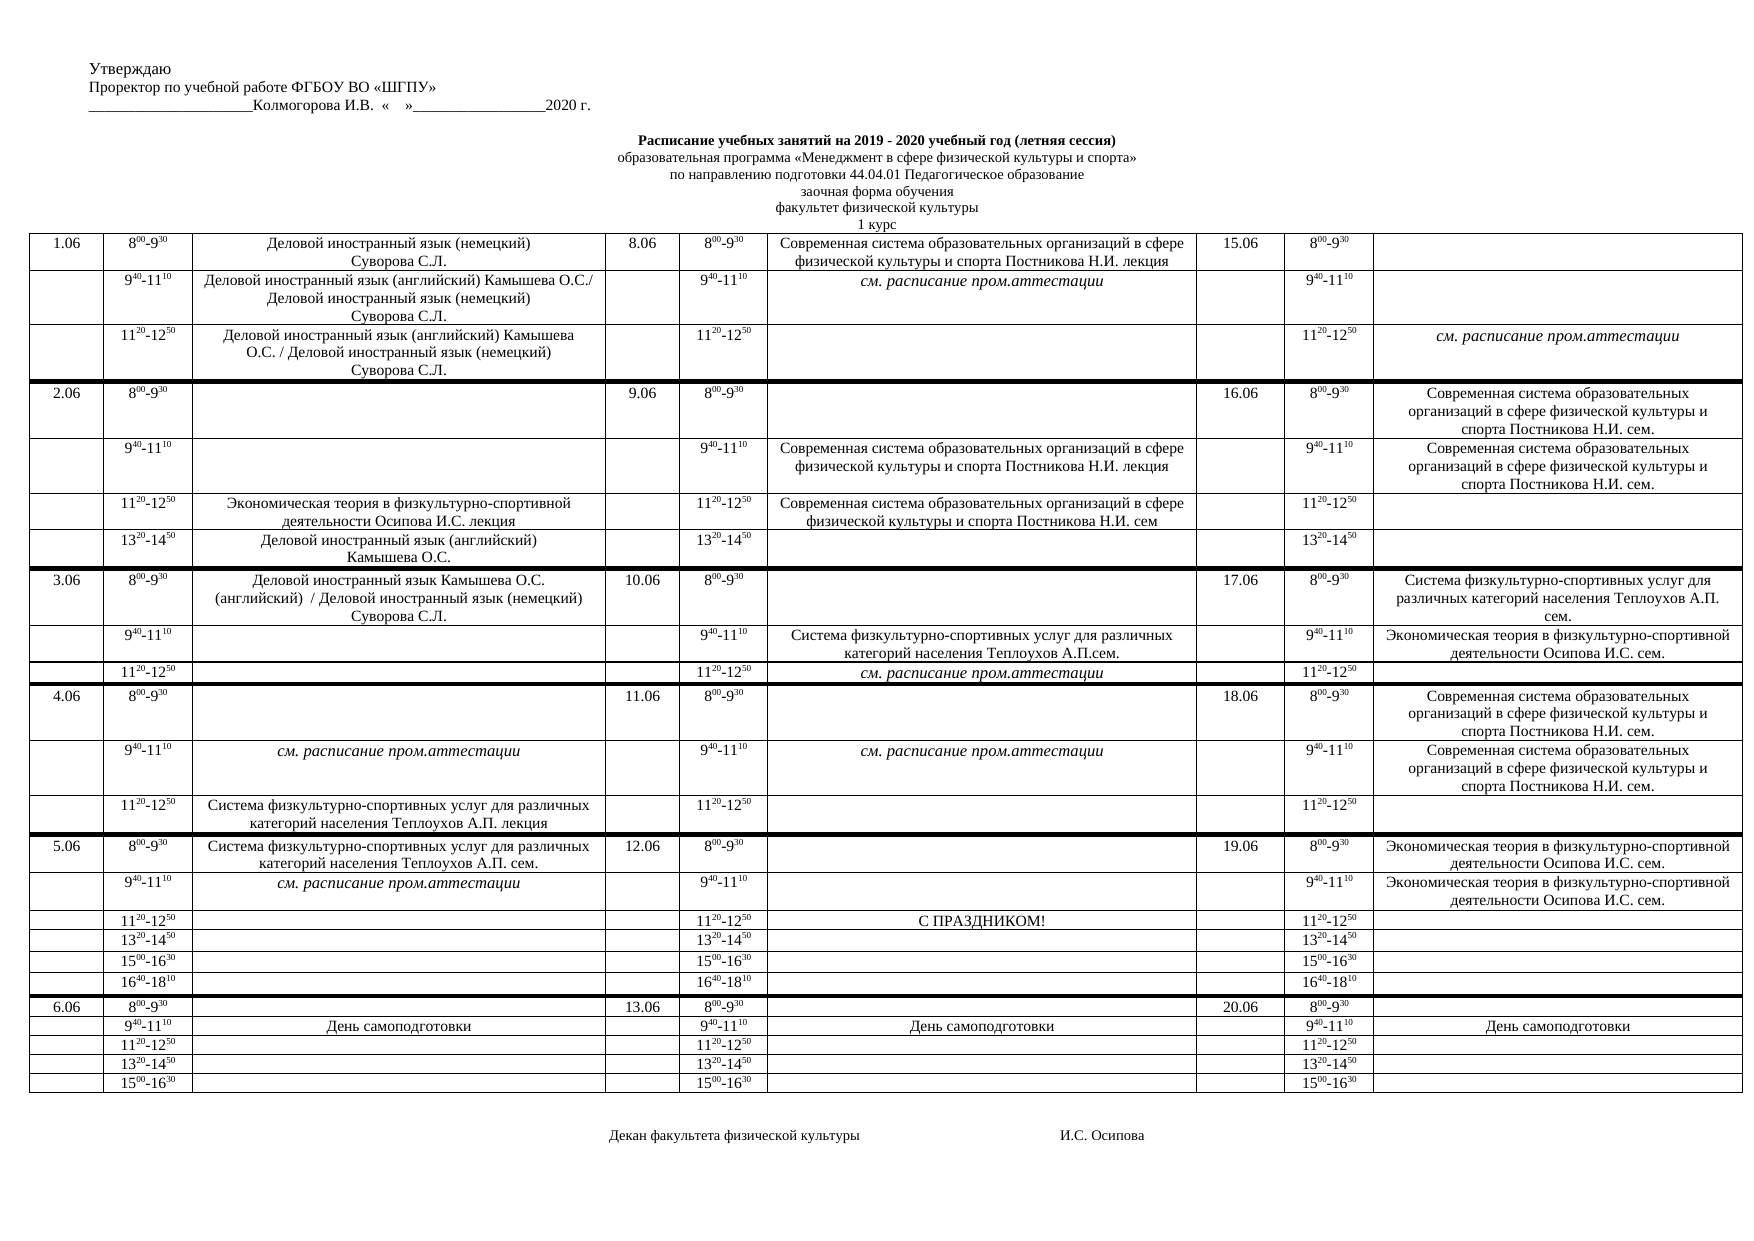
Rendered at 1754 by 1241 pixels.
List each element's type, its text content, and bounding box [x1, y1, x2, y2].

text по направлению подготовки 44.04.01 Педагогическое образование [89, 166, 1665, 182]
table_cell 940-1110 [1285, 439, 1373, 492]
table_cell [1197, 1017, 1284, 1035]
table_cell 800-930 [1285, 384, 1373, 438]
table_cell [30, 325, 103, 379]
table_cell [768, 1055, 1196, 1073]
table_cell [1197, 973, 1284, 993]
table_cell 940-1110 [1285, 1017, 1373, 1035]
table_cell 5.06 [30, 837, 103, 872]
table_header 800-930 [104, 234, 192, 269]
table_cell Деловой иностранный язык (английский) Камышева О.С. / Деловой иностранный язык (немецкий) Суворова С.Л. [193, 325, 605, 379]
table_cell [30, 911, 103, 929]
table_cell 800-930 [104, 998, 192, 1016]
table_cell [768, 384, 1196, 438]
table_cell 800-930 [104, 384, 192, 438]
table_cell 1320-1450 [680, 530, 767, 566]
table_cell 1320-1450 [104, 530, 192, 566]
table_cell [193, 952, 605, 972]
table_cell [606, 1036, 679, 1054]
table_cell 1120-1250 [104, 796, 192, 832]
table_cell [193, 1055, 605, 1073]
table_cell 1500-1630 [680, 1074, 767, 1092]
table_cell 940-1110 [680, 439, 767, 492]
table_cell см. расписание пром.аттестации [768, 271, 1196, 324]
table_cell [768, 1074, 1196, 1092]
table_cell [606, 439, 679, 492]
table_cell [768, 873, 1196, 910]
text _____________________Колмогорова И.В. « »_________________2020 г. [89, 96, 1665, 114]
table_cell 800-930 [1285, 571, 1373, 624]
table_header Деловой иностранный язык (немецкий) Суворова С.Л. [193, 234, 605, 269]
table_cell [30, 1055, 103, 1073]
table_cell [1374, 1036, 1742, 1054]
table_cell Экономическая теория в физкультурно-спортивной деятельности Осипова И.С. сем. [1374, 837, 1742, 872]
table_cell 3.06 [30, 571, 103, 624]
table_cell Современная система образовательных организаций в сфере физической культуры и спорта Постникова Н.И. сем. [1374, 686, 1742, 740]
table_cell 18.06 [1197, 686, 1284, 740]
table_cell [30, 873, 103, 910]
table_cell Современная система образовательных организаций в сфере физической культуры и спорта Постникова Н.И. сем. [1374, 741, 1742, 795]
table_cell 940-1110 [1285, 271, 1373, 324]
table_cell 1120-1250 [1285, 911, 1373, 929]
table_cell 1320-1450 [680, 1055, 767, 1073]
table_cell Экономическая теория в физкультурно-спортивной деятельности Осипова И.С. лекция [193, 494, 605, 529]
table_cell 1120-1250 [1285, 663, 1373, 682]
table_cell [606, 930, 679, 951]
table_cell 800-930 [1285, 837, 1373, 872]
table_cell [1197, 952, 1284, 972]
table_cell 800-930 [680, 998, 767, 1016]
table_cell 1320-1450 [104, 1055, 192, 1073]
table_header 800-930 [680, 234, 767, 269]
table_cell [30, 930, 103, 951]
table_cell см. расписание пром.аттестации [768, 741, 1196, 795]
table_cell [768, 686, 1196, 740]
table_cell 1120-1250 [680, 494, 767, 529]
table_cell [606, 1017, 679, 1035]
table_cell [606, 873, 679, 910]
table_cell [193, 1036, 605, 1054]
table_cell 9.06 [606, 384, 679, 438]
table_cell 800-930 [1285, 998, 1373, 1016]
table_cell см. расписание пром.аттестации [193, 741, 605, 795]
table_cell 800-930 [680, 571, 767, 624]
table_cell Современная система образовательных организаций в сфере физической культуры и спорта Постникова Н.И. сем [768, 494, 1196, 529]
table_cell 940-1110 [680, 741, 767, 795]
table_cell [30, 1036, 103, 1054]
table_cell 800-930 [1285, 686, 1373, 740]
table_cell [606, 325, 679, 379]
table_cell 13.06 [606, 998, 679, 1016]
table_cell [768, 998, 1196, 1016]
table_cell 4.06 [30, 686, 103, 740]
table_cell 940-1110 [104, 1017, 192, 1035]
table_cell 1120-1250 [680, 663, 767, 682]
table_cell 19.06 [1197, 837, 1284, 872]
table_cell 1120-1250 [680, 325, 767, 379]
table_cell 940-1110 [1285, 741, 1373, 795]
table_cell 940-1110 [680, 626, 767, 661]
table_cell [30, 271, 103, 324]
table_cell [1197, 911, 1284, 929]
table_cell 940-1110 [104, 626, 192, 661]
table_cell [30, 439, 103, 492]
table_cell [606, 1055, 679, 1073]
table_cell [768, 952, 1196, 972]
table_cell День самоподготовки [768, 1017, 1196, 1035]
text образовательная программа «Менеджмент в сфере физической культуры и спорта» [89, 149, 1665, 166]
table_cell 1320-1450 [1285, 930, 1373, 951]
table_cell 16.06 [1197, 384, 1284, 438]
table_cell 940-1110 [680, 873, 767, 910]
table_cell [30, 626, 103, 661]
table_cell [193, 998, 605, 1016]
table_cell Экономическая теория в физкультурно-спортивной деятельности Осипова И.С. сем. [1374, 626, 1742, 661]
table_cell 1500-1630 [1285, 1074, 1373, 1092]
table_cell 2.06 [30, 384, 103, 438]
table_cell [193, 686, 605, 740]
text Расписание учебных занятий на 2019 - 2020 учебный год (летняя сессия) [89, 132, 1665, 149]
table_cell Экономическая теория в физкультурно-спортивной деятельности Осипова И.С. сем. [1374, 873, 1742, 910]
table_cell [30, 973, 103, 993]
table_cell 1120-1250 [680, 796, 767, 832]
table_cell см. расписание пром.аттестации [1374, 325, 1742, 379]
table_cell [1197, 741, 1284, 795]
table_cell 1640-1810 [104, 973, 192, 993]
table_cell [768, 796, 1196, 832]
table_cell 11.06 [606, 686, 679, 740]
table_cell [606, 271, 679, 324]
table_cell 800-930 [680, 686, 767, 740]
table_cell С ПРАЗДНИКОМ! [768, 911, 1196, 929]
table_cell 800-930 [104, 571, 192, 624]
table_cell 1120-1250 [1285, 494, 1373, 529]
table_cell [606, 911, 679, 929]
table_cell 940-1110 [104, 439, 192, 492]
table_cell [30, 530, 103, 566]
table_cell 1120-1250 [104, 325, 192, 379]
table_cell 940-1110 [1285, 626, 1373, 661]
table_cell 1320-1450 [1285, 530, 1373, 566]
table_cell [193, 930, 605, 951]
table_cell 940-1110 [104, 271, 192, 324]
table_cell [1197, 530, 1284, 566]
table_cell 800-930 [104, 837, 192, 872]
table_cell [30, 1074, 103, 1092]
table_cell 1640-1810 [1285, 973, 1373, 993]
text заочная форма обучения [89, 182, 1665, 199]
text Проректор по учебной работе ФГБОУ ВО «ШГПУ» [89, 78, 1665, 96]
table_cell [768, 973, 1196, 993]
table_cell [1197, 1074, 1284, 1092]
table_cell [768, 837, 1196, 872]
table_cell [606, 741, 679, 795]
table_cell 1120-1250 [680, 1036, 767, 1054]
table_cell [193, 973, 605, 993]
table_cell 940-1110 [104, 873, 192, 910]
table_cell День самоподготовки [193, 1017, 605, 1035]
table_cell 940-1110 [680, 271, 767, 324]
table_cell [1197, 1055, 1284, 1073]
table_cell Деловой иностранный язык (английский) Камышева О.С. [193, 530, 605, 566]
table_cell 940-1110 [1285, 873, 1373, 910]
table_cell 1120-1250 [104, 911, 192, 929]
table_cell [606, 626, 679, 661]
table_cell [768, 571, 1196, 624]
table_cell 1120-1250 [104, 1036, 192, 1054]
table_cell Современная система образовательных организаций в сфере физической культуры и спорта Постникова Н.И. сем. [1374, 439, 1742, 492]
table_cell Система физкультурно-спортивных услуг для различных категорий населения Теплоухов А.П. сем. [1374, 571, 1742, 624]
table_header Современная система образовательных организаций в сфере физической культуры и спорта Постникова Н.И. лекция [768, 234, 1196, 269]
table_cell 6.06 [30, 998, 103, 1016]
table_cell 1500-1630 [104, 1074, 192, 1092]
table_cell 12.06 [606, 837, 679, 872]
table_cell [30, 494, 103, 529]
table_cell [193, 1074, 605, 1092]
table_cell [1374, 271, 1742, 324]
table_cell Современная система образовательных организаций в сфере физической культуры и спорта Постникова Н.И. сем. [1374, 384, 1742, 438]
table_cell Деловой иностранный язык Камышева О.С.(английский) / Деловой иностранный язык (немецкий) Суворова С.Л. [193, 571, 605, 624]
table_header 15.06 [1197, 234, 1284, 269]
table_header 8.06 [606, 234, 679, 269]
table_cell 20.06 [1197, 998, 1284, 1016]
table_cell [1374, 530, 1742, 566]
table_cell [606, 952, 679, 972]
table_cell 1120-1250 [1285, 1036, 1373, 1054]
table_cell [1197, 271, 1284, 324]
table_cell 1500-1630 [104, 952, 192, 972]
table_cell 1500-1630 [680, 952, 767, 972]
table_header 1.06 [30, 234, 103, 269]
table_cell Деловой иностранный язык (английский) Камышева О.С./ Деловой иностранный язык (немецкий) Суворова С.Л. [193, 271, 605, 324]
table_cell [1374, 494, 1742, 529]
table_cell [1197, 663, 1284, 682]
table_cell [1374, 952, 1742, 972]
table_cell 1500-1630 [1285, 952, 1373, 972]
table_cell [1197, 1036, 1284, 1054]
text Декан факультета физической культуры И.С. Осипова [89, 1126, 1665, 1143]
table_cell см. расписание пром.аттестации [193, 873, 605, 910]
table_cell [606, 973, 679, 993]
table_cell Система физкультурно-спортивных услуг для различных категорий населения Теплоухов А.П. сем. [193, 837, 605, 872]
table_cell [1374, 911, 1742, 929]
table_cell 940-1110 [680, 1017, 767, 1035]
table_cell [1374, 796, 1742, 832]
table_cell 800-930 [104, 686, 192, 740]
table_cell [1197, 325, 1284, 379]
table_cell [30, 796, 103, 832]
text Утверждаю [89, 59, 1665, 78]
table_cell см. расписание пром.аттестации [768, 663, 1196, 682]
table_cell 1120-1250 [1285, 325, 1373, 379]
table_cell [606, 530, 679, 566]
table_cell [606, 494, 679, 529]
table_cell Современная система образовательных организаций в сфере физической культуры и спорта Постникова Н.И. лекция [768, 439, 1196, 492]
table_cell 17.06 [1197, 571, 1284, 624]
table_cell [606, 663, 679, 682]
table_cell День самоподготовки [1374, 1017, 1742, 1035]
text 1 курс [89, 216, 1665, 233]
table_cell [606, 796, 679, 832]
table_cell 1320-1450 [1285, 1055, 1373, 1073]
table_cell [193, 663, 605, 682]
table_cell 10.06 [606, 571, 679, 624]
table_cell [30, 741, 103, 795]
table_cell [193, 439, 605, 492]
table_cell [30, 1017, 103, 1035]
table_cell [1374, 1055, 1742, 1073]
table_cell [1197, 796, 1284, 832]
table_header 800-930 [1285, 234, 1373, 269]
table_cell 1120-1250 [680, 911, 767, 929]
table_cell 1320-1450 [680, 930, 767, 951]
text факультет физической культуры [89, 199, 1665, 216]
table_header [1374, 234, 1742, 269]
table_cell [1197, 439, 1284, 492]
table_cell [1374, 998, 1742, 1016]
table_cell [1374, 973, 1742, 993]
table_cell 800-930 [680, 384, 767, 438]
table_cell [193, 626, 605, 661]
table_cell [30, 663, 103, 682]
table_cell Система физкультурно-спортивных услуг для различных категорий населения Теплоухов А.П. лекция [193, 796, 605, 832]
table_cell 1320-1450 [104, 930, 192, 951]
table_cell [1374, 663, 1742, 682]
table_cell 800-930 [680, 837, 767, 872]
table_cell [193, 911, 605, 929]
table_cell [1197, 930, 1284, 951]
table_cell [768, 930, 1196, 951]
table_cell Система физкультурно-спортивных услуг для различных категорий населения Теплоухов А.П.сем. [768, 626, 1196, 661]
table_cell [768, 1036, 1196, 1054]
table_cell [1374, 930, 1742, 951]
table_cell 1640-1810 [680, 973, 767, 993]
table_cell [193, 384, 605, 438]
table_cell [1374, 1074, 1742, 1092]
table_cell [606, 1074, 679, 1092]
table_cell 1120-1250 [1285, 796, 1373, 832]
table_cell 940-1110 [104, 741, 192, 795]
table_cell [768, 325, 1196, 379]
table_cell 1120-1250 [104, 663, 192, 682]
table_cell [1197, 494, 1284, 529]
table_cell [30, 952, 103, 972]
table_cell [768, 530, 1196, 566]
table_cell [1197, 626, 1284, 661]
table_cell 1120-1250 [104, 494, 192, 529]
table_cell [1197, 873, 1284, 910]
